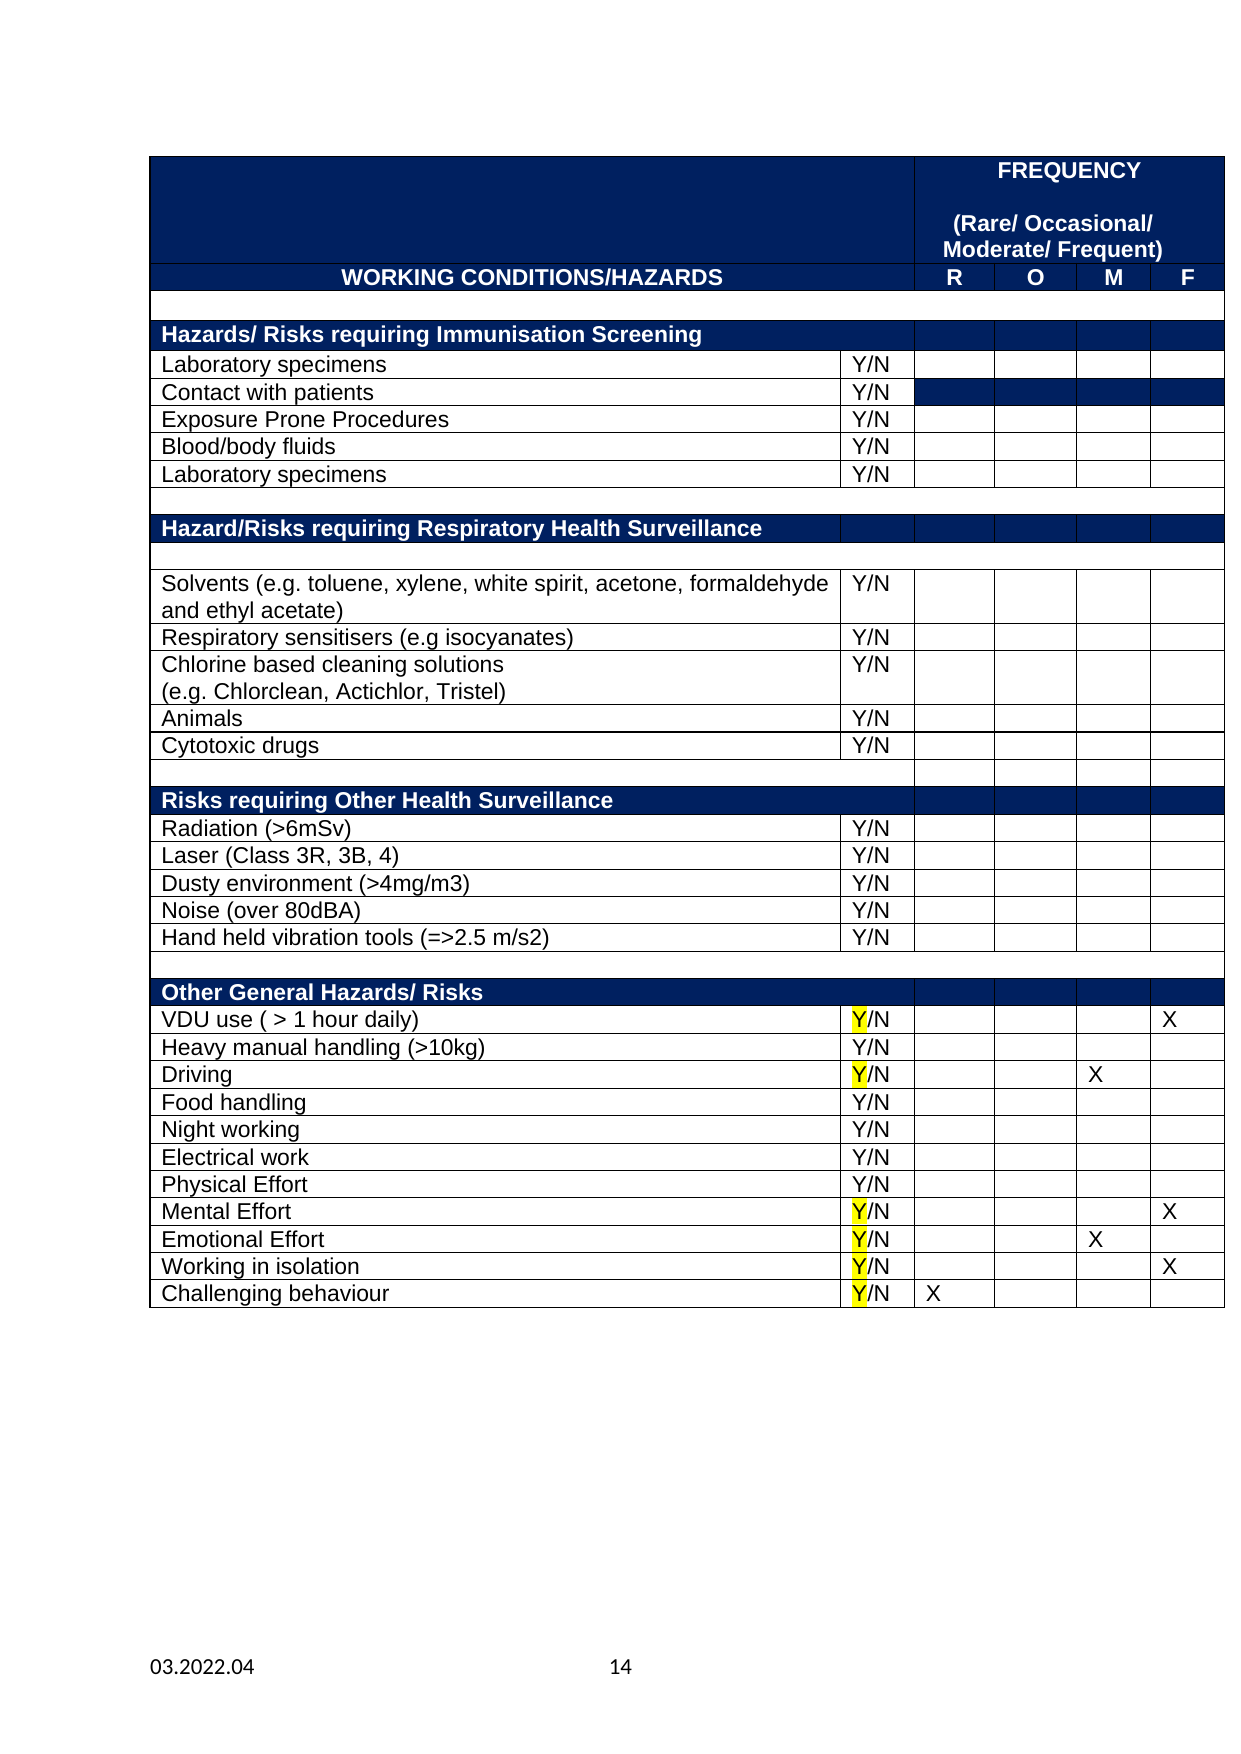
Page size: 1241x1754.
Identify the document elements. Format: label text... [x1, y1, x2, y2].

table_cell [1151, 351, 1224, 377]
table_cell [995, 1253, 1076, 1279]
table_cell [1151, 1171, 1224, 1197]
table_cell Laboratory specimens [151, 461, 840, 487]
table_cell [1151, 705, 1224, 731]
table_cell [1151, 733, 1224, 759]
table_cell [915, 1061, 994, 1088]
table_cell [151, 952, 1224, 978]
table_cell [995, 651, 1076, 704]
table_cell [995, 570, 1076, 623]
table_cell [1151, 570, 1224, 623]
table_cell Other General Hazards/ Risks [151, 979, 914, 1005]
table_cell [995, 787, 1076, 814]
table_cell [915, 787, 994, 814]
table_cell [915, 870, 994, 896]
table_cell Hand held vibration tools (=>2.5 m/s2) [151, 924, 840, 951]
table_cell X [1151, 1006, 1224, 1033]
table_cell [995, 897, 1076, 923]
table_cell [1077, 787, 1150, 814]
table_cell Mental Effort [151, 1198, 840, 1224]
table_cell [915, 760, 994, 786]
table_cell Hazard/Risks requiring Respiratory Health Surveillance [151, 515, 840, 542]
table_cell [1151, 651, 1224, 704]
table_cell [995, 733, 1076, 759]
table_cell [1151, 321, 1224, 350]
table_cell Solvents (e.g. toluene, xylene, white spirit, acetone, formaldehyde and ethyl acetate) [151, 570, 840, 623]
table_cell [1151, 461, 1224, 487]
table_cell [1077, 1144, 1150, 1170]
table_cell [1151, 760, 1224, 786]
table_cell [1077, 1280, 1150, 1307]
table_cell Noise (over 80dBA) [151, 897, 840, 923]
table_cell Physical Effort [151, 1171, 840, 1197]
table_cell [915, 651, 994, 704]
table_cell [1077, 570, 1150, 623]
table_cell Dusty environment (>4mg/m3) [151, 870, 840, 896]
table_cell Laboratory specimens [151, 351, 840, 377]
table_cell [1151, 924, 1224, 951]
table_cell [995, 1171, 1076, 1197]
table_cell [915, 321, 994, 350]
table_cell [1077, 651, 1150, 704]
table_cell Night working [151, 1116, 840, 1142]
table_cell [1077, 1006, 1150, 1033]
table_cell X [1077, 1061, 1150, 1088]
table_cell Animals [151, 705, 840, 731]
table_cell [915, 406, 994, 432]
table_cell [1151, 1226, 1224, 1252]
table_cell [995, 979, 1076, 1005]
table_cell Working in isolation [151, 1253, 840, 1279]
table_cell [915, 1144, 994, 1170]
table_cell [1151, 897, 1224, 923]
table_cell [995, 842, 1076, 868]
table_cell [995, 870, 1076, 896]
table_cell X [1151, 1198, 1224, 1224]
table_cell [995, 515, 1076, 542]
table_cell [995, 1116, 1076, 1142]
table_cell Y/N [841, 1089, 914, 1115]
table_cell [151, 488, 1224, 514]
table_cell [151, 291, 1224, 320]
table_cell [1151, 815, 1224, 841]
table_header FREQUENCY (Rare/ Occasional/ Moderate/ Frequent) [915, 157, 1224, 263]
table_cell [915, 733, 994, 759]
table_cell [915, 570, 994, 623]
table_cell Y/N [841, 433, 914, 459]
table_cell [915, 1034, 994, 1060]
table_cell [1077, 351, 1150, 377]
table_cell [995, 1280, 1076, 1307]
table_cell [915, 624, 994, 650]
table_cell [995, 1061, 1076, 1088]
table_cell [915, 1226, 994, 1252]
table_cell [1077, 1171, 1150, 1197]
table_cell Y/N [841, 924, 914, 951]
table_cell [995, 406, 1076, 432]
table_cell [995, 1144, 1076, 1170]
table_cell [995, 379, 1076, 405]
table_cell Heavy manual handling (>10kg) [151, 1034, 840, 1060]
table_cell Y/N [841, 1116, 914, 1142]
table_cell O [995, 264, 1076, 290]
table_cell Y/N [841, 406, 914, 432]
table_cell [995, 1034, 1076, 1060]
table_cell WORKING CONDITIONS/HAZARDS [151, 264, 914, 290]
table_cell [1077, 705, 1150, 731]
table_cell Y/N [867, 1061, 914, 1088]
table_cell [915, 1006, 994, 1033]
table_cell Y/N [841, 379, 914, 405]
table_cell [995, 461, 1076, 487]
table_cell [1077, 897, 1150, 923]
table_cell [1077, 1116, 1150, 1142]
table_cell [915, 897, 994, 923]
table_cell [915, 1116, 994, 1142]
table_cell Cytotoxic drugs [151, 733, 840, 759]
table_cell [1151, 787, 1224, 814]
table_cell [1151, 433, 1224, 459]
table_cell [995, 351, 1076, 377]
table_cell Respiratory sensitisers (e.g isocyanates) [151, 624, 840, 650]
table_cell [1077, 1089, 1150, 1115]
table_cell Driving [151, 1061, 840, 1088]
table_cell [1077, 842, 1150, 868]
table_cell Y/N [841, 351, 914, 377]
table_cell [1151, 1116, 1224, 1142]
table_cell [915, 842, 994, 868]
table_cell [915, 515, 994, 542]
table_cell [915, 815, 994, 841]
table_cell [995, 433, 1076, 459]
table_cell [915, 433, 994, 459]
table_cell Y/N [841, 842, 914, 868]
table_cell [1151, 1034, 1224, 1060]
table_cell Risks requiring Other Health Surveillance [151, 787, 914, 814]
table_cell Y/N [841, 1144, 914, 1170]
table_cell Y/N [841, 815, 914, 841]
table_cell Y/N [841, 651, 914, 704]
table_cell [915, 1198, 994, 1224]
table_cell Challenging behaviour [151, 1280, 840, 1307]
table_cell [995, 760, 1076, 786]
table_cell [915, 924, 994, 951]
table_cell [1151, 842, 1224, 868]
table_cell [995, 1089, 1076, 1115]
table_cell Food handling [151, 1089, 840, 1115]
table_cell Exposure Prone Procedures [151, 406, 840, 432]
table_cell [1151, 379, 1224, 405]
table_cell Blood/body fluids [151, 433, 840, 459]
table_cell [1077, 624, 1150, 650]
table_cell [1077, 406, 1150, 432]
table_cell [1077, 1198, 1150, 1224]
table_cell [995, 624, 1076, 650]
table_cell [1151, 870, 1224, 896]
table_cell [1077, 379, 1150, 405]
table_cell Electrical work [151, 1144, 840, 1170]
table_cell [915, 979, 994, 1005]
table_cell [995, 1226, 1076, 1252]
table_cell [1077, 733, 1150, 759]
table_cell [915, 1253, 994, 1279]
table_cell [995, 924, 1076, 951]
table_cell Hazards/ Risks requiring Immunisation Screening [151, 321, 914, 350]
table_cell Emotional Effort [151, 1226, 840, 1252]
table_cell [1151, 1061, 1224, 1088]
table_cell Y/N [841, 570, 914, 623]
table_cell [915, 379, 994, 405]
table_cell Y/N [867, 1280, 914, 1307]
table_cell [1151, 1280, 1224, 1307]
table_cell X [1151, 1253, 1224, 1279]
table_cell [151, 543, 1224, 569]
table_header [151, 157, 914, 263]
table_cell [1151, 406, 1224, 432]
table_cell [915, 461, 994, 487]
table_cell Y/N [841, 733, 914, 759]
table_cell [1151, 624, 1224, 650]
table_cell [1077, 760, 1150, 786]
table_cell [1151, 1089, 1224, 1115]
table_cell [915, 351, 994, 377]
table_cell [1077, 924, 1150, 951]
table_cell [1077, 870, 1150, 896]
table_cell VDU use ( > 1 hour daily) [151, 1006, 840, 1033]
table_cell Y/N [841, 1034, 914, 1060]
table_cell X [1077, 1226, 1150, 1252]
table_cell Y/N [867, 1253, 914, 1279]
table_cell [1077, 461, 1150, 487]
table_cell Y/N [841, 461, 914, 487]
table_cell [915, 1089, 994, 1115]
table_cell F [1151, 264, 1224, 290]
table_cell Y/N [841, 870, 914, 896]
table_cell Laser (Class 3R, 3B, 4) [151, 842, 840, 868]
table_cell [1077, 1034, 1150, 1060]
table_cell Y/N [841, 705, 914, 731]
table_cell [1077, 321, 1150, 350]
table_cell [915, 1171, 994, 1197]
table_cell [995, 321, 1076, 350]
table_cell [915, 705, 994, 731]
table_cell [995, 1006, 1076, 1033]
table_cell [1151, 979, 1224, 1005]
table_cell [995, 705, 1076, 731]
table_cell [1077, 515, 1150, 542]
table_cell [995, 1198, 1076, 1224]
table_cell [1077, 979, 1150, 1005]
table_cell Chlorine based cleaning solutions (e.g. Chlorclean, Actichlor, Tristel) [151, 651, 840, 704]
table_cell Y/N [841, 897, 914, 923]
table_cell Radiation (>6mSv) [151, 815, 840, 841]
table_cell [1077, 815, 1150, 841]
table_cell Y/N [867, 1006, 914, 1033]
table_cell [151, 760, 914, 786]
table_cell X [915, 1280, 994, 1307]
table_cell [1077, 1253, 1150, 1279]
table_cell [1077, 433, 1150, 459]
table_cell M [1077, 264, 1150, 290]
table_cell [1151, 515, 1224, 542]
table_cell [995, 815, 1076, 841]
table_cell [841, 515, 914, 542]
table_cell R [915, 264, 994, 290]
table_cell Y/N [867, 1226, 914, 1252]
table_cell Y/N [841, 1171, 914, 1197]
table_cell Y/N [841, 624, 914, 650]
table_cell Contact with patients [151, 379, 840, 405]
table_cell [1151, 1144, 1224, 1170]
table_cell Y/N [867, 1198, 914, 1224]
